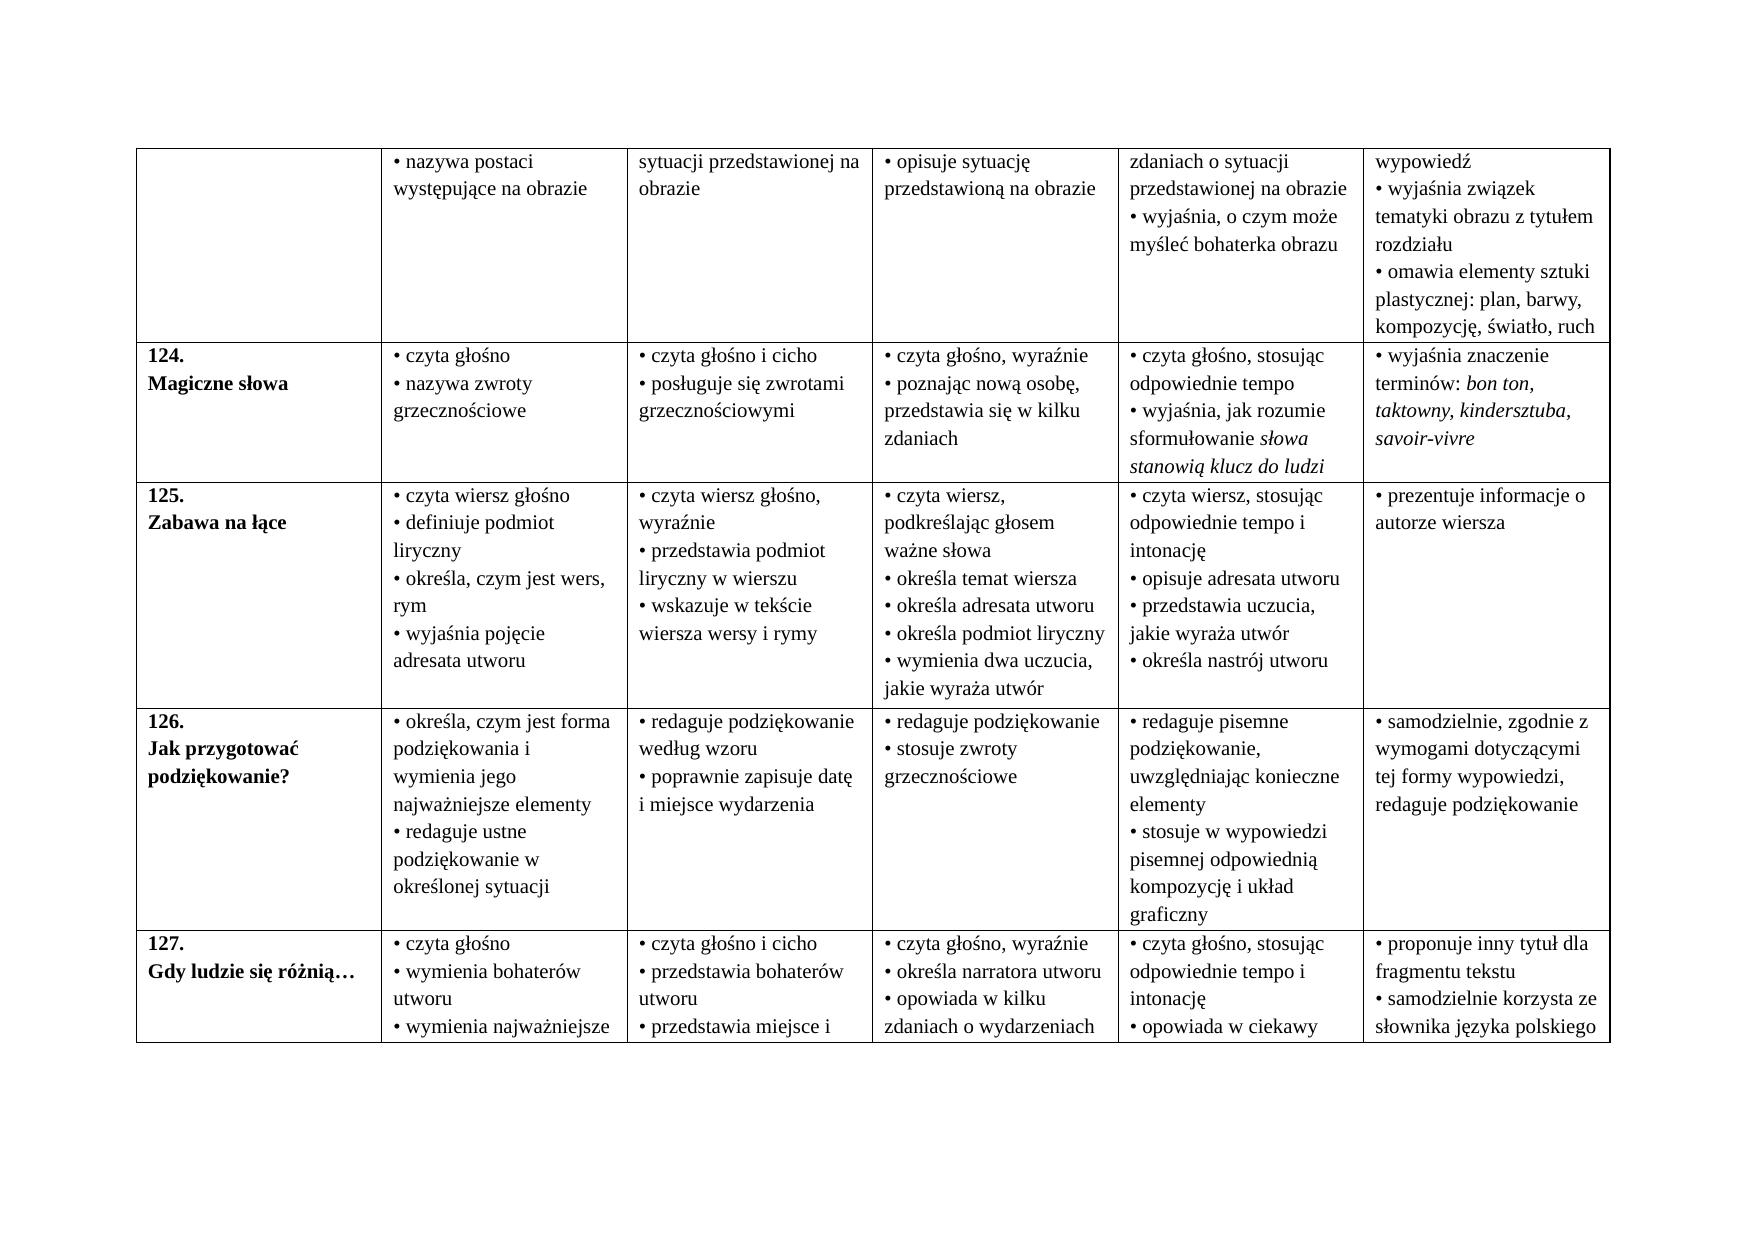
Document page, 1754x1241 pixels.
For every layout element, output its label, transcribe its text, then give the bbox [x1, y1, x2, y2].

table_cell • wyjaśnia znaczenie terminów: bon ton, taktowny, kindersztuba, savoir-vivre [1364, 343, 1609, 482]
table_cell • prezentuje informacje o autorze wiersza [1364, 483, 1609, 708]
table_cell • czyta głośno, stosując odpowiednie tempo • wyjaśnia, jak rozumie sformułowanie słowa stanowią klucz do ludzi [1119, 343, 1363, 482]
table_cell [1364, 931, 1609, 1042]
table_cell 124. Magiczne słowa [137, 343, 381, 482]
table_cell • czyta wiersz głośno, wyraźnie • przedstawia podmiot liryczny w wierszu • wskazuje w tekście wiersza wersy i rymy [628, 483, 872, 708]
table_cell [873, 149, 1118, 342]
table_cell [1119, 149, 1363, 342]
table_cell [628, 931, 872, 1042]
table_cell • redaguje podziękowanie według wzoru • poprawnie zapisuje datę i miejsce wydarzenia [628, 709, 872, 930]
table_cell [1119, 931, 1363, 1042]
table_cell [628, 149, 872, 342]
table_cell • czyta głośno, wyraźnie • poznając nową osobę, przedstawia się w kilku zdaniach [873, 343, 1118, 482]
table_cell • czyta wiersz, podkreślając głosem ważne słowa • określa temat wiersza • określa adresata utworu • określa podmiot liryczny • wymienia dwa uczucia, jakie wyraża utwór [873, 483, 1118, 708]
table_cell 125. Zabawa na łące [137, 483, 381, 708]
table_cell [382, 149, 627, 342]
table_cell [137, 931, 381, 1042]
table_cell • samodzielnie, zgodnie z wymogami dotyczącymi tej formy wypowiedzi, redaguje podziękowanie [1364, 709, 1609, 930]
table_cell • redaguje podziękowanie • stosuje zwroty grzecznościowe [873, 709, 1118, 930]
table_cell 126. Jak przygotować podziękowanie? [137, 709, 381, 930]
table_cell • określa, czym jest forma podziękowania i wymienia jego najważniejsze elementy • redaguje ustne podziękowanie w określonej sytuacji [382, 709, 627, 930]
table_cell • czyta wiersz, stosując odpowiednie tempo i intonację • opisuje adresata utworu • przedstawia uczucia, jakie wyraża utwór • określa nastrój utworu [1119, 483, 1363, 708]
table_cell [382, 931, 627, 1042]
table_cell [137, 149, 381, 342]
table_cell • redaguje pisemne podziękowanie, uwzględniając konieczne elementy • stosuje w wypowiedzi pisemnej odpowiednią kompozycję i układ graficzny [1119, 709, 1363, 930]
table_cell • czyta głośno i cicho • posługuje się zwrotami grzecznościowymi [628, 343, 872, 482]
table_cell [873, 931, 1118, 1042]
table_cell • czyta wiersz głośno • definiuje podmiot liryczny • określa, czym jest wers, rym • wyjaśnia pojęcie adresata utworu [382, 483, 627, 708]
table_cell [1364, 149, 1609, 342]
table_cell • czyta głośno • nazywa zwroty grzecznościowe [382, 343, 627, 482]
